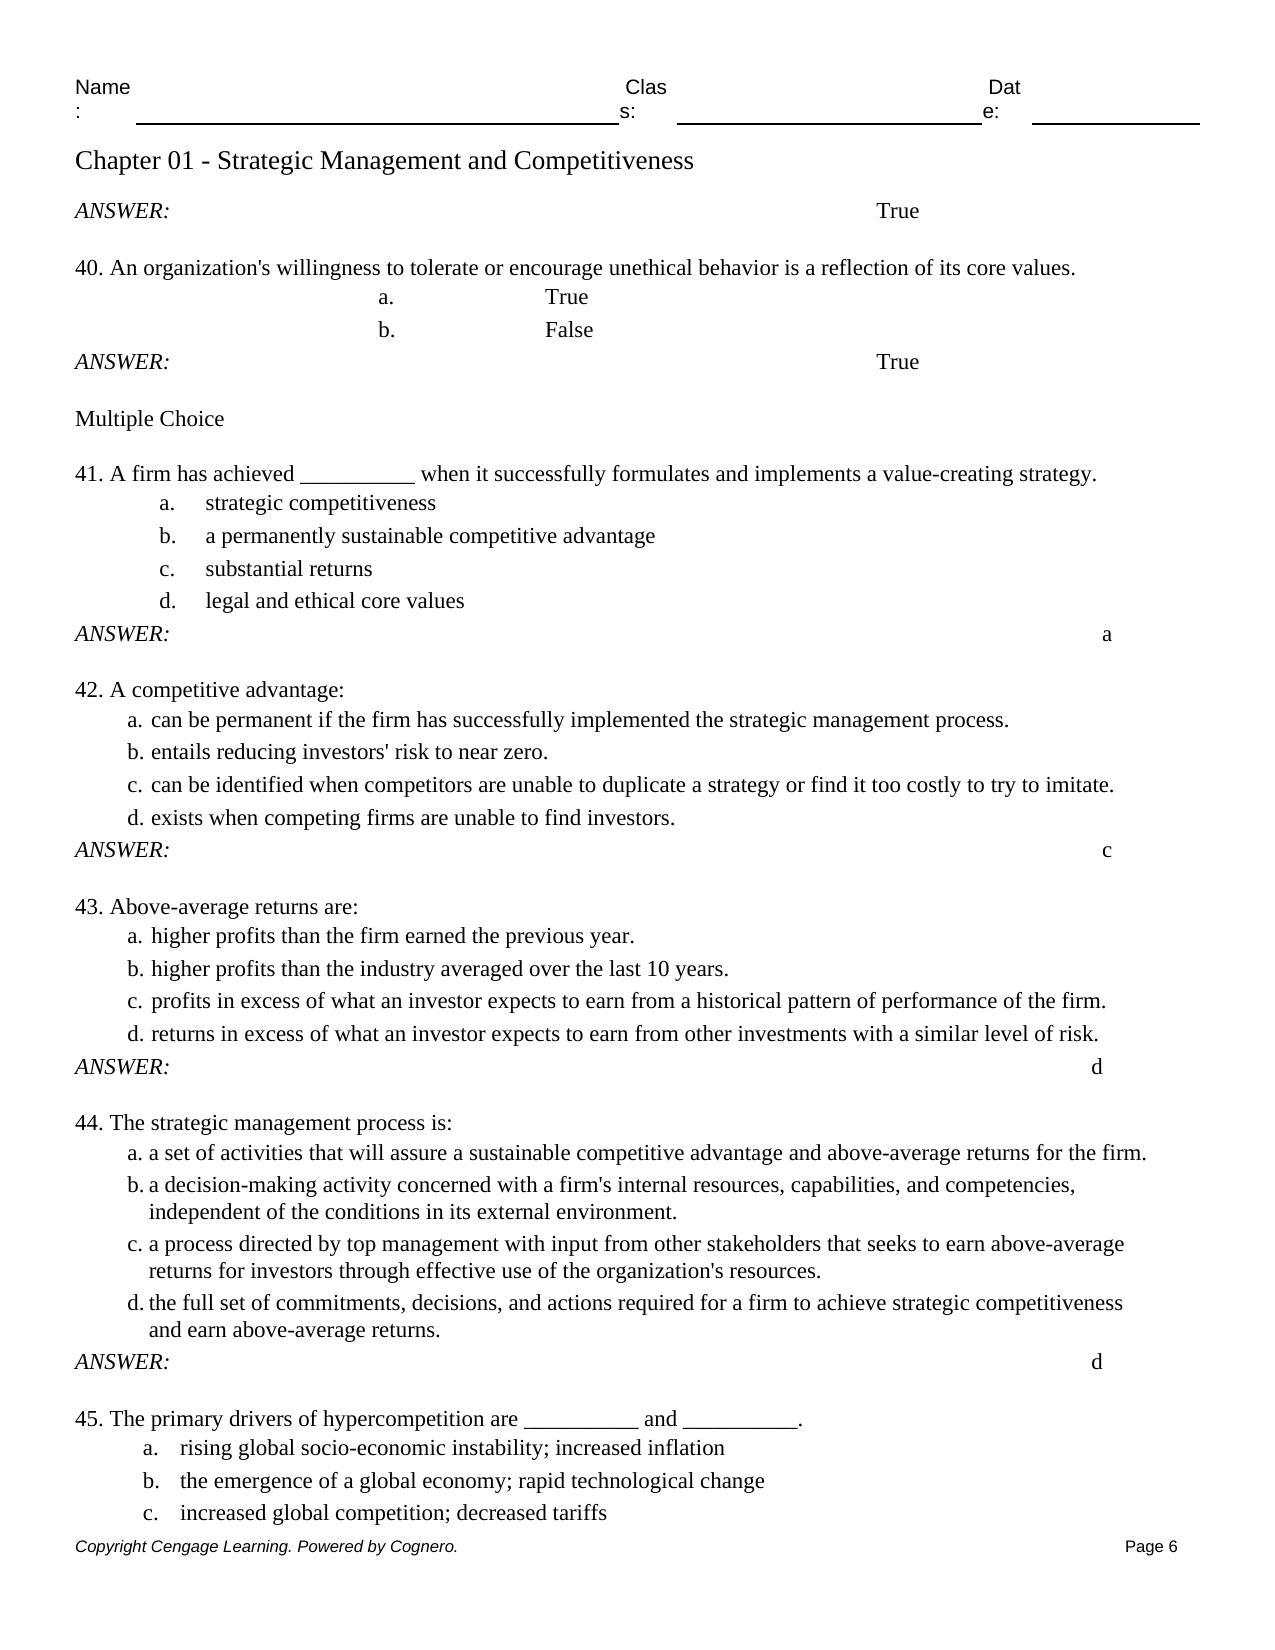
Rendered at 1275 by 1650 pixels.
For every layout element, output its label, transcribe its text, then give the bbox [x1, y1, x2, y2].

table_header 40. An organization's willingness to tolerate or encourage unethical behavior is a reflection of its core values. [75, 254, 1200, 378]
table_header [75, 194, 1200, 227]
table_header Multiple Choice [75, 405, 1200, 431]
table_header 42. A competitive advantage: [75, 676, 1200, 866]
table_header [75, 1405, 1200, 1529]
table_header 43. Above-average returns are: [75, 893, 1200, 1082]
table_header 44. The strategic management process is: [75, 1109, 1200, 1378]
table_header 41. A firm has achieved __________ when it successfully formulates and implements a value-creating strategy. [75, 460, 1200, 649]
